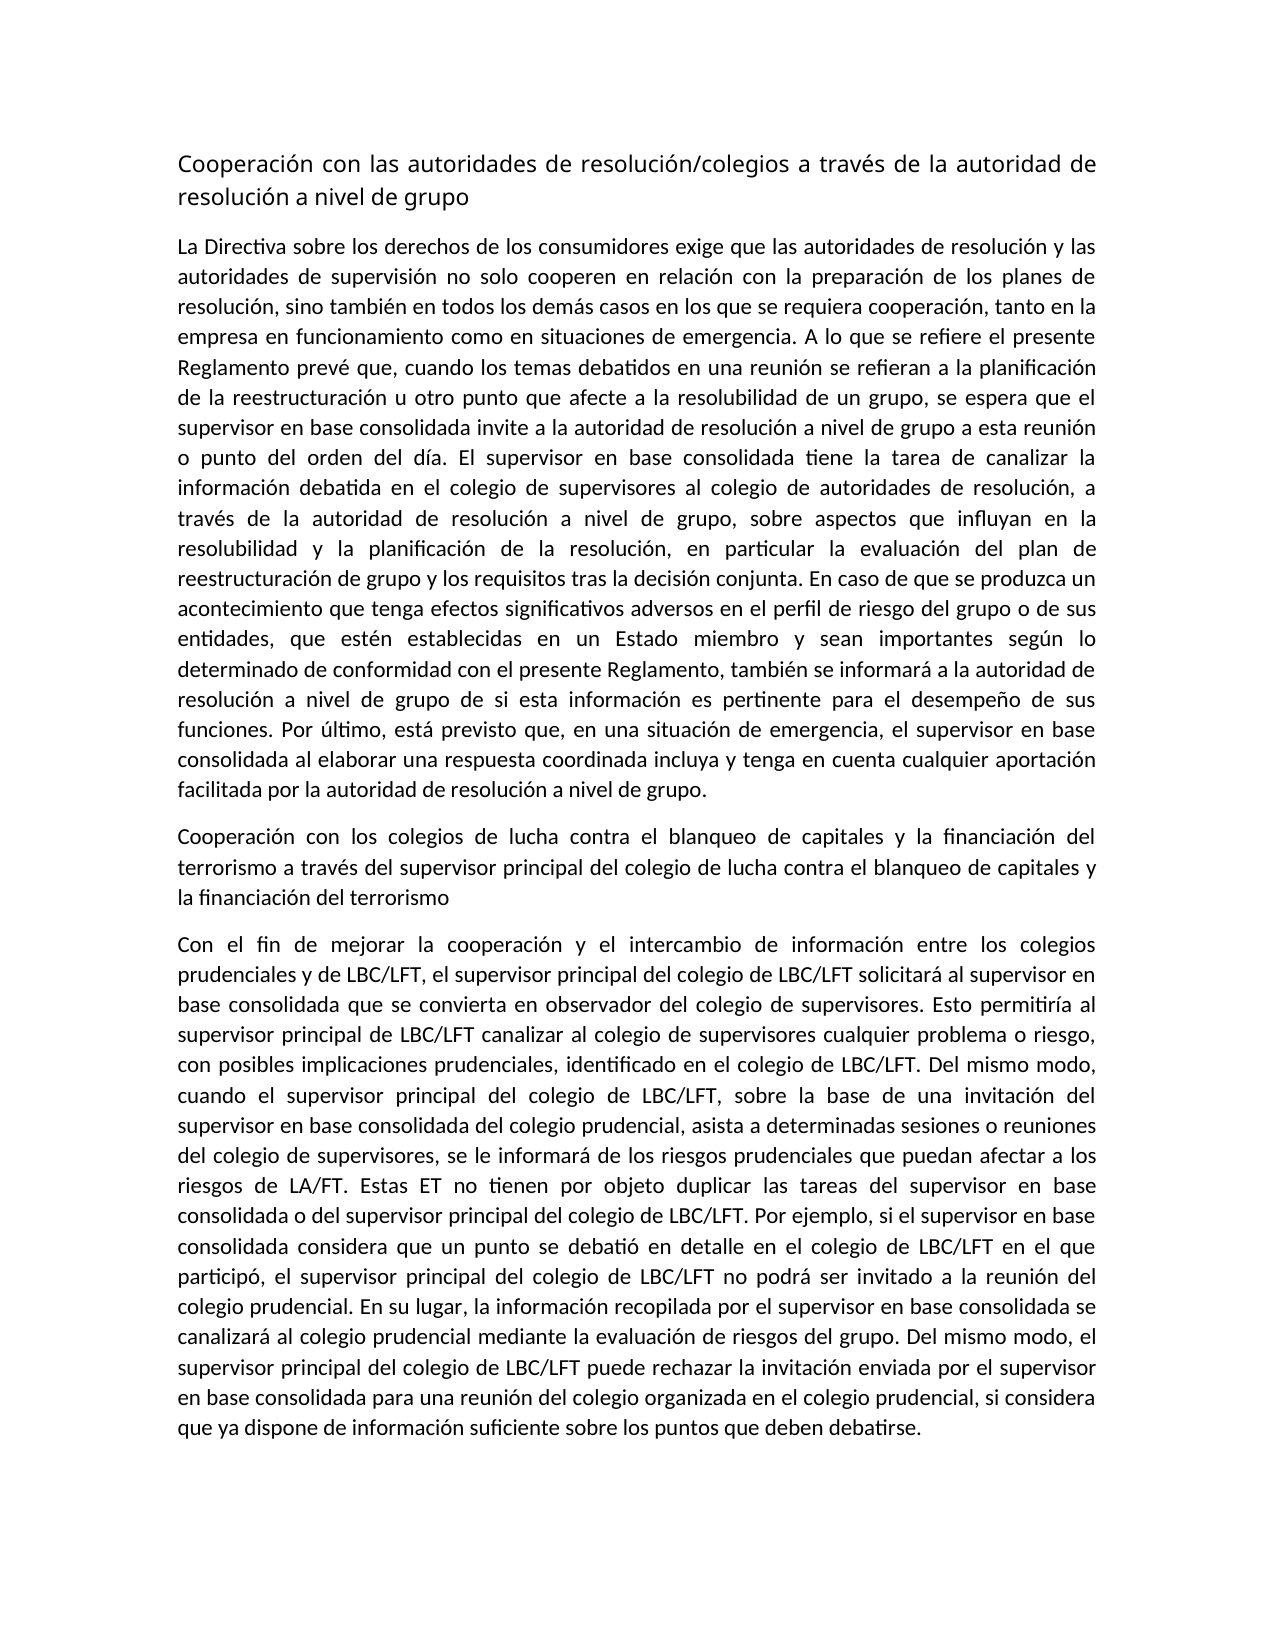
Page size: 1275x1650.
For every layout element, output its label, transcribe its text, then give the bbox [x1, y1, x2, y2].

text Cooperación con los colegios de lucha contra el blanqueo de capitales y la financiación del terrorismo a través del supervisor principal del colegio de lucha contra el blanqueo de capitales y la financiación del terrorismo [177, 822, 1098, 911]
text Con el fin de mejorar la cooperación y el intercambio de información entre los colegios prudenciales y de LBC/LFT, el supervisor principal del colegio de LBC/LFT solicitará al supervisor en base consolidada que se convierta en observador del colegio de supervisores. Esto permitiría al supervisor principal de LBC/LFT canalizar al colegio de supervisores cualquier problema o riesgo, con posibles implicaciones prudenciales, identificado en el colegio de LBC/LFT. Del mismo modo, cuando el supervisor principal del colegio de LBC/LFT, sobre la base de una invitación del supervisor en base consolidada del colegio prudencial, asista a determinadas sesiones o reuniones del colegio de supervisores, se le informará de los riesgos prudenciales que puedan afectar a los riesgos de LA/FT. Estas ET no tienen por objeto duplicar las tareas del supervisor en base consolidada o del supervisor principal del colegio de LBC/LFT. Por ejemplo, si el supervisor en base consolidada considera que un punto se debatió en detalle en el colegio de LBC/LFT en el que participó, el supervisor principal del colegio de LBC/LFT no podrá ser invitado a la reunión del colegio prudencial. En su lugar, la información recopilada por el supervisor en base consolidada se canalizará al colegio prudencial mediante la evaluación de riesgos del grupo. Del mismo modo, el supervisor principal del colegio de LBC/LFT puede rechazar la invitación enviada por el supervisor en base consolidada para una reunión del colegio organizada en el colegio prudencial, si considera que ya dispone de información suficiente sobre los puntos que deben debatirse. [177, 930, 1098, 1441]
text La Directiva sobre los derechos de los consumidores exige que las autoridades de resolución y las autoridades de supervisión no solo cooperen en relación con la preparación de los planes de resolución, sino también en todos los demás casos en los que se requiera cooperación, tanto en la empresa en funcionamiento como en situaciones de emergencia. A lo que se refiere el presente Reglamento prevé que, cuando los temas debatidos en una reunión se refieran a la planificación de la reestructuración u otro punto que afecte a la resolubilidad de un grupo, se espera que el supervisor en base consolidada invite a la autoridad de resolución a nivel de grupo a esta reunión o punto del orden del día. El supervisor en base consolidada tiene la tarea de canalizar la información debatida en el colegio de supervisores al colegio de autoridades de resolución, a través de la autoridad de resolución a nivel de grupo, sobre aspectos que influyan en la resolubilidad y la planificación de la resolución, en particular la evaluación del plan de reestructuración de grupo y los requisitos tras la decisión conjunta. En caso de que se produzca un acontecimiento que tenga efectos significativos adversos en el perfil de riesgo del grupo o de sus entidades, que estén establecidas en un Estado miembro y sean importantes según lo determinado de conformidad con el presente Reglamento, también se informará a la autoridad de resolución a nivel de grupo de si esta información es pertinente para el desempeño de sus funciones. Por último, está previsto que, en una situación de emergencia, el supervisor en base consolidada al elaborar una respuesta coordinada incluya y tenga en cuenta cualquier aportación facilitada por la autoridad de resolución a nivel de grupo. [177, 232, 1098, 803]
text Cooperación con las autoridades de resolución/colegios a través de la autoridad de resolución a nivel de grupo [177, 148, 1098, 213]
